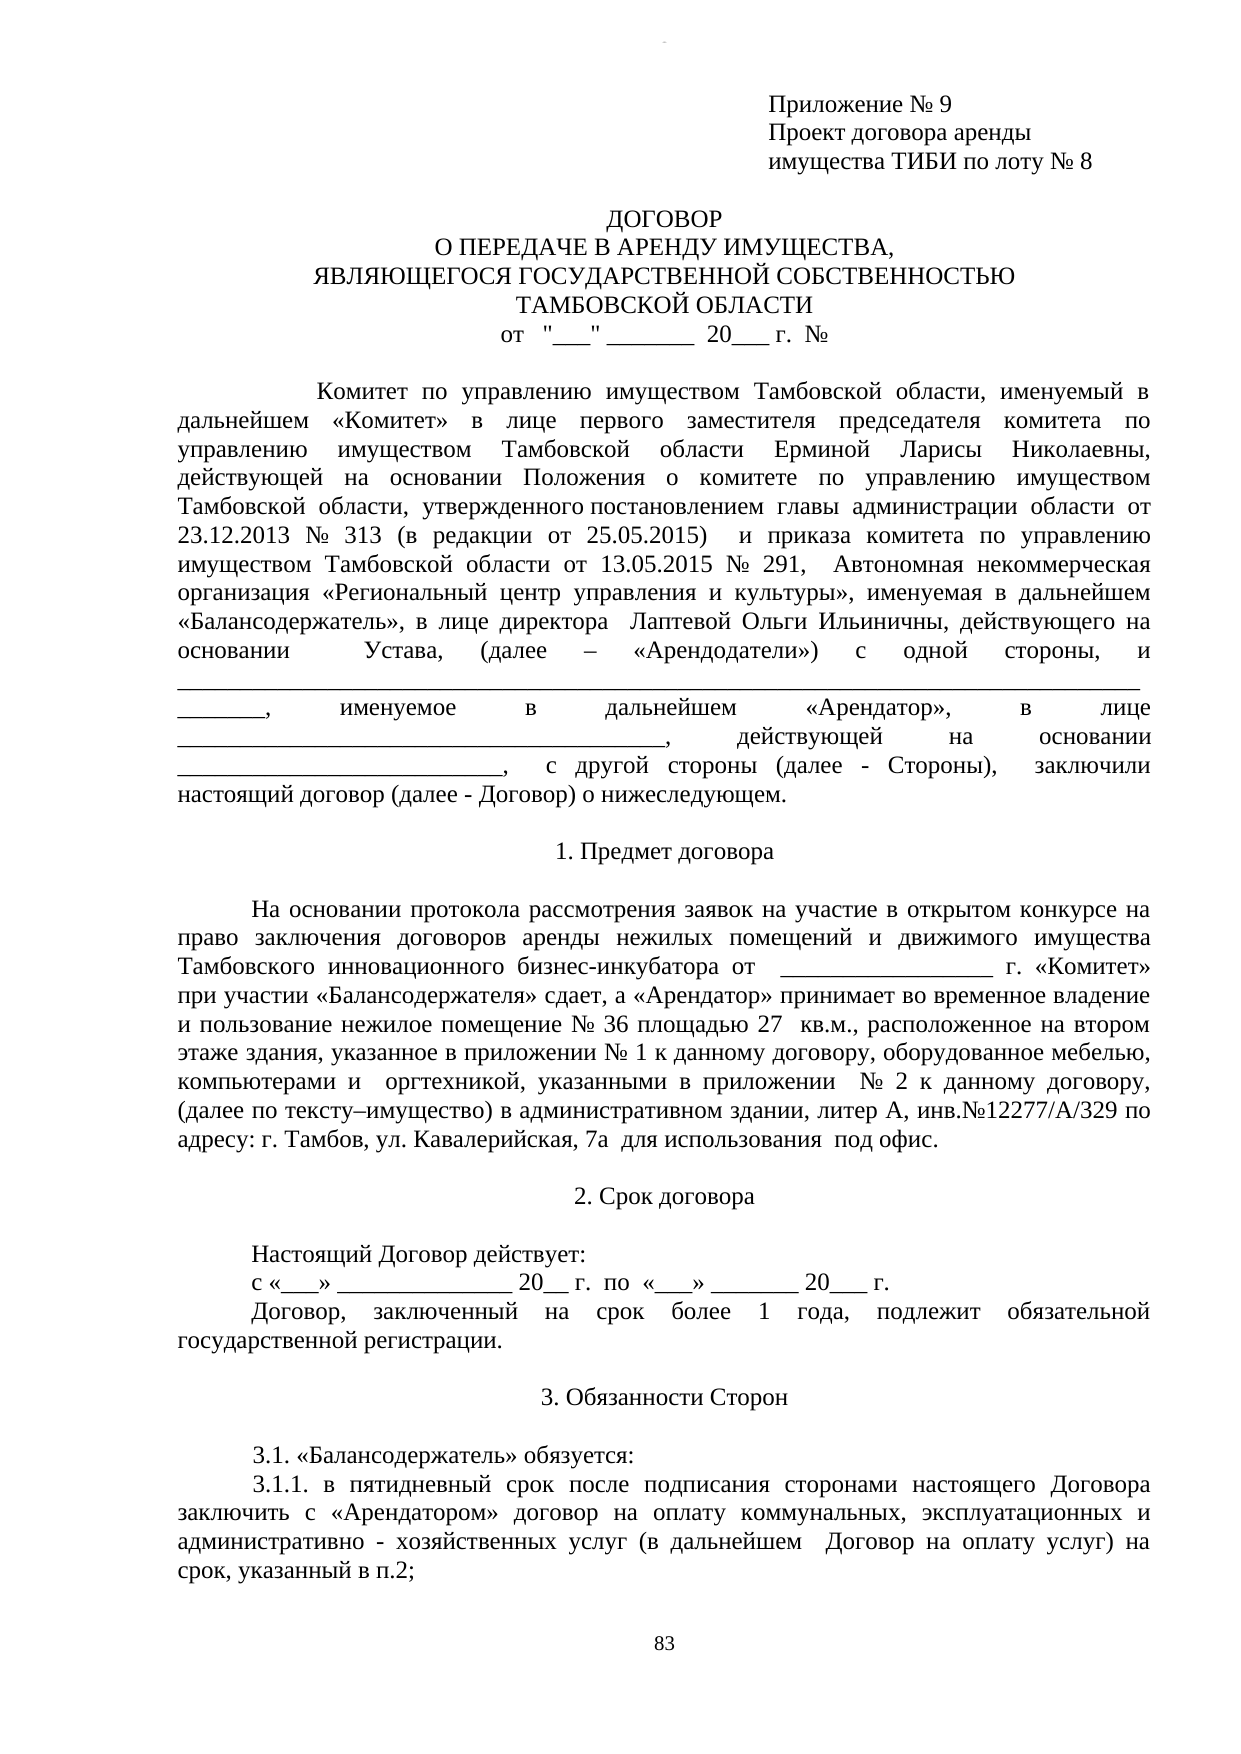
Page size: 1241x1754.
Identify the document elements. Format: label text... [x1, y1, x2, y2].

text Приложение № 9 [768, 89, 1152, 117]
text 3.1. «Балансодержатель» обязуется: [177, 1440, 1152, 1469]
text 3.1.1. в пятидневный срок после подписания сторонами настоящего Договора заключить с «Арендатором» договор на оплату коммунальных, эксплуатационных и административно - хозяйственных услуг (в дальнейшем Договор на оплату услуг) на срок, указанный в п.2; [177, 1469, 1152, 1584]
text ТАМБОВСКОЙ ОБЛАСТИ [177, 290, 1152, 319]
text с «___» ______________ 20__ г. по «___» _______ 20___ г. [177, 1267, 1152, 1296]
text Комитет по управлению имуществом Тамбовской области, именуемый в дальнейшем «Комитет» в лице первого заместителя председателя комитета по управлению имуществом Тамбовской области Ерминой Ларисы Николаевны, действующей на основании Положения о комитете по управлению имуществом Тамбовской области, утвержденного постановлением главы администрации области от 23.12.2013 № 313 (в редакции от 25.05.2015) и приказа комитета по управлению имуществом Тамбовской области от 13.05.2015 № 291, Автономная некоммерческая организация «Региональный центр управления и культуры», именуемая в дальнейшем «Балансодержатель», в лице директора Лаптевой Ольги Ильиничны, действующего на основании Устава, (далее – «Арендодатели») с одной стороны, и ____________________________________________________________________________________, именуемое в дальнейшем «Арендатор», в лице _______________________________________, действующей на основании __________________________, с другой стороны (далее - Стороны), заключили настоящий договор (далее - Договор) о нижеследующем. [177, 376, 1152, 520]
text На основании протокола рассмотрения заявок на участие в открытом конкурсе на право заключения договоров аренды нежилых помещений и движимого имущества Тамбовского инновационного бизнес-инкубатора от _________________ г. «Комитет» при участии «Балансодержателя» сдает, а «Арендатор» принимает во временное владение и пользование нежилое помещение № 36 площадью 27 кв.м., расположенное на втором этаже здания, указанное в приложении № 1 к данному договору, оборудованное мебелью, компьютерами и оргтехникой, указанными в приложении № 2 к данному договору, (далее по тексту–имущество) в административном здании, литер А, инв.№12277/А/329 по адресу: г. Тамбов, ул. Кавалерийская, 7а для использования под офис. [177, 894, 1152, 1152]
text ЯВЛЯЮЩЕГОСЯ ГОСУДАРСТВЕННОЙ СОБСТВЕННОСТЬЮ [177, 261, 1152, 290]
text О ПЕРЕДАЧЕ В АРЕНДУ ИМУЩЕСТВА, [177, 232, 1152, 261]
text Проект договора аренды [694, 117, 1152, 146]
text 3. Обязанности Сторон [177, 1382, 1152, 1411]
text Договор, заключенный на срок более 1 года, подлежит обязательной государственной регистрации. [177, 1296, 1152, 1354]
text Настоящий Договор действует: [177, 1239, 1152, 1267]
text от "___" _______ 20___ г. № [177, 319, 1152, 347]
text имущества ТИБИ по лоту № 8 [768, 146, 1152, 175]
text Комитет по управлению имуществом Тамбовской области, именуемый в дальнейшем «Комитет» в лице первого заместителя председателя комитета по управлению имуществом Тамбовской области Ерминой Ларисы Николаевны, действующей на основании Положения о комитете по управлению имуществом Тамбовской области, утвержденного постановлением главы администрации области от 23.12.2013 № 313 (в редакции от 25.05.2015) и приказа комитета по управлению имуществом Тамбовской области от 13.05.2015 № 291, Автономная некоммерческая организация «Региональный центр управления и культуры», именуемая в дальнейшем «Балансодержатель», в лице директора Лаптевой Ольги Ильиничны, действующего на основании Устава, (далее – «Арендодатели») с одной стороны, и ____________________________________________________________________________________, именуемое в дальнейшем «Арендатор», в лице _______________________________________, действующей на основании __________________________, с другой стороны (далее - Стороны), заключили настоящий договор (далее - Договор) о нижеследующем. [177, 520, 1152, 807]
text 2. Срок договора [177, 1181, 1152, 1210]
text 1. Предмет договора [177, 836, 1152, 865]
text ДОГОВОР [177, 204, 1152, 232]
